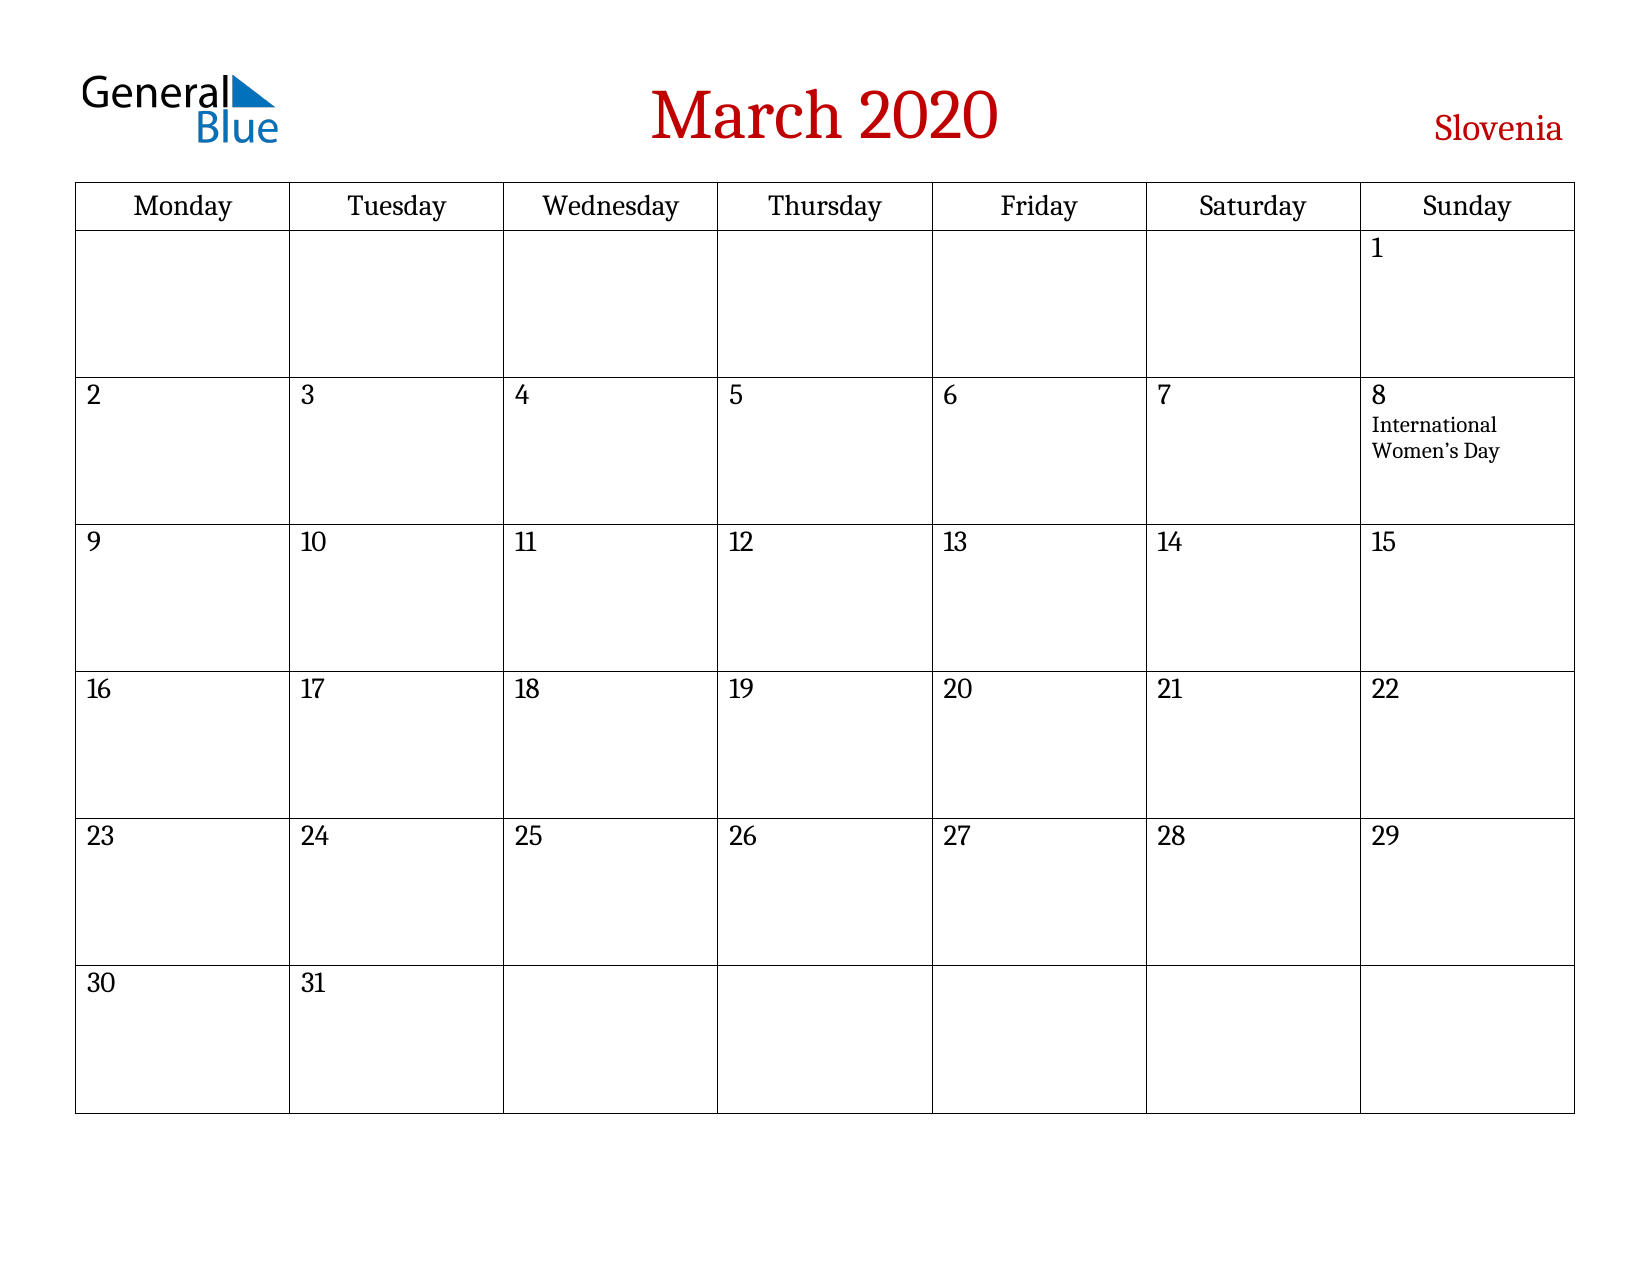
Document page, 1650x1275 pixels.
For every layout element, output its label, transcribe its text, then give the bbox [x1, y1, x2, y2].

table_cell [504, 265, 717, 377]
table_cell 11 [504, 525, 717, 559]
table_cell 6 [933, 378, 1146, 412]
table_cell [290, 412, 503, 524]
table_cell [718, 966, 932, 1000]
table_cell [718, 853, 932, 965]
table_cell [290, 706, 503, 818]
table_cell 3 [290, 378, 503, 412]
table_cell [718, 231, 932, 264]
table_cell [1361, 559, 1574, 671]
table_cell Wednesday [504, 183, 717, 230]
table_cell [933, 231, 1146, 264]
table_cell 25 [504, 819, 717, 853]
table_cell 19 [718, 672, 932, 706]
table_cell [290, 853, 503, 965]
table_cell [504, 966, 717, 1000]
table_cell [1147, 559, 1360, 671]
table_cell 20 [933, 672, 1146, 706]
table_cell International Women’s Day [1361, 412, 1574, 524]
table_cell 28 [1147, 819, 1360, 853]
table_header March 2020 [504, 75, 1146, 182]
table_cell [504, 412, 717, 524]
table_cell [1361, 265, 1574, 377]
table_cell 9 [76, 525, 289, 559]
table_cell 12 [718, 525, 932, 559]
table_cell 4 [504, 378, 717, 412]
table_cell [718, 559, 932, 671]
table_cell Sunday [1361, 183, 1574, 230]
table_cell [76, 559, 289, 671]
table_cell [290, 265, 503, 377]
table_cell 16 [76, 672, 289, 706]
table_cell 7 [1147, 378, 1360, 412]
table_cell 17 [290, 672, 503, 706]
table_cell Friday [933, 183, 1146, 230]
table_cell 14 [1147, 525, 1360, 559]
table_cell [718, 412, 932, 524]
table_cell 2 [76, 378, 289, 412]
table_cell [1147, 966, 1360, 1000]
table_cell Tuesday [290, 183, 503, 230]
picture [82, 75, 278, 143]
table_cell 26 [718, 819, 932, 853]
table_cell [504, 231, 717, 264]
table_cell 31 [290, 966, 503, 1000]
table_cell 23 [76, 819, 289, 853]
table_cell 18 [504, 672, 717, 706]
table_cell [76, 231, 289, 264]
table_cell [1147, 412, 1360, 524]
table_cell [290, 559, 503, 671]
table_cell [933, 1000, 1146, 1112]
table_cell [1147, 706, 1360, 818]
table_cell [1147, 265, 1360, 377]
table_cell 15 [1361, 525, 1574, 559]
table_cell 13 [933, 525, 1146, 559]
table_cell [76, 706, 289, 818]
table_cell 27 [933, 819, 1146, 853]
table_cell [933, 966, 1146, 1000]
table_cell [504, 1000, 717, 1112]
table_header [76, 75, 503, 182]
table_cell [1361, 706, 1574, 818]
table_cell [718, 706, 932, 818]
table_cell [76, 853, 289, 965]
table_cell [290, 1000, 503, 1112]
table_cell [718, 1000, 932, 1112]
table_cell [1147, 853, 1360, 965]
table_cell 22 [1361, 672, 1574, 706]
table_cell [504, 706, 717, 818]
table_cell Saturday [1147, 183, 1360, 230]
table_cell [1361, 966, 1574, 1000]
table_cell [1147, 1000, 1360, 1112]
table_cell [718, 265, 932, 377]
table_cell [933, 559, 1146, 671]
table_cell 8 [1361, 378, 1574, 412]
table_cell [1361, 1000, 1574, 1112]
table_cell [933, 706, 1146, 818]
table_cell [76, 412, 289, 524]
table_cell 29 [1361, 819, 1574, 853]
table_cell [933, 853, 1146, 965]
table_cell 30 [76, 966, 289, 1000]
table_cell 1 [1361, 231, 1574, 264]
table_header Slovenia [1146, 75, 1574, 182]
table_cell 21 [1147, 672, 1360, 706]
table_cell [504, 853, 717, 965]
table_cell Monday [76, 183, 289, 230]
table_cell [1147, 231, 1360, 264]
table_cell 24 [290, 819, 503, 853]
table_cell 10 [290, 525, 503, 559]
table_cell [76, 265, 289, 377]
table_cell [933, 265, 1146, 377]
table_cell [504, 559, 717, 671]
table_cell 5 [718, 378, 932, 412]
table_cell Thursday [718, 183, 932, 230]
table_cell [76, 1000, 289, 1112]
table_cell [933, 412, 1146, 524]
table_cell [290, 231, 503, 264]
table_cell [1361, 853, 1574, 965]
